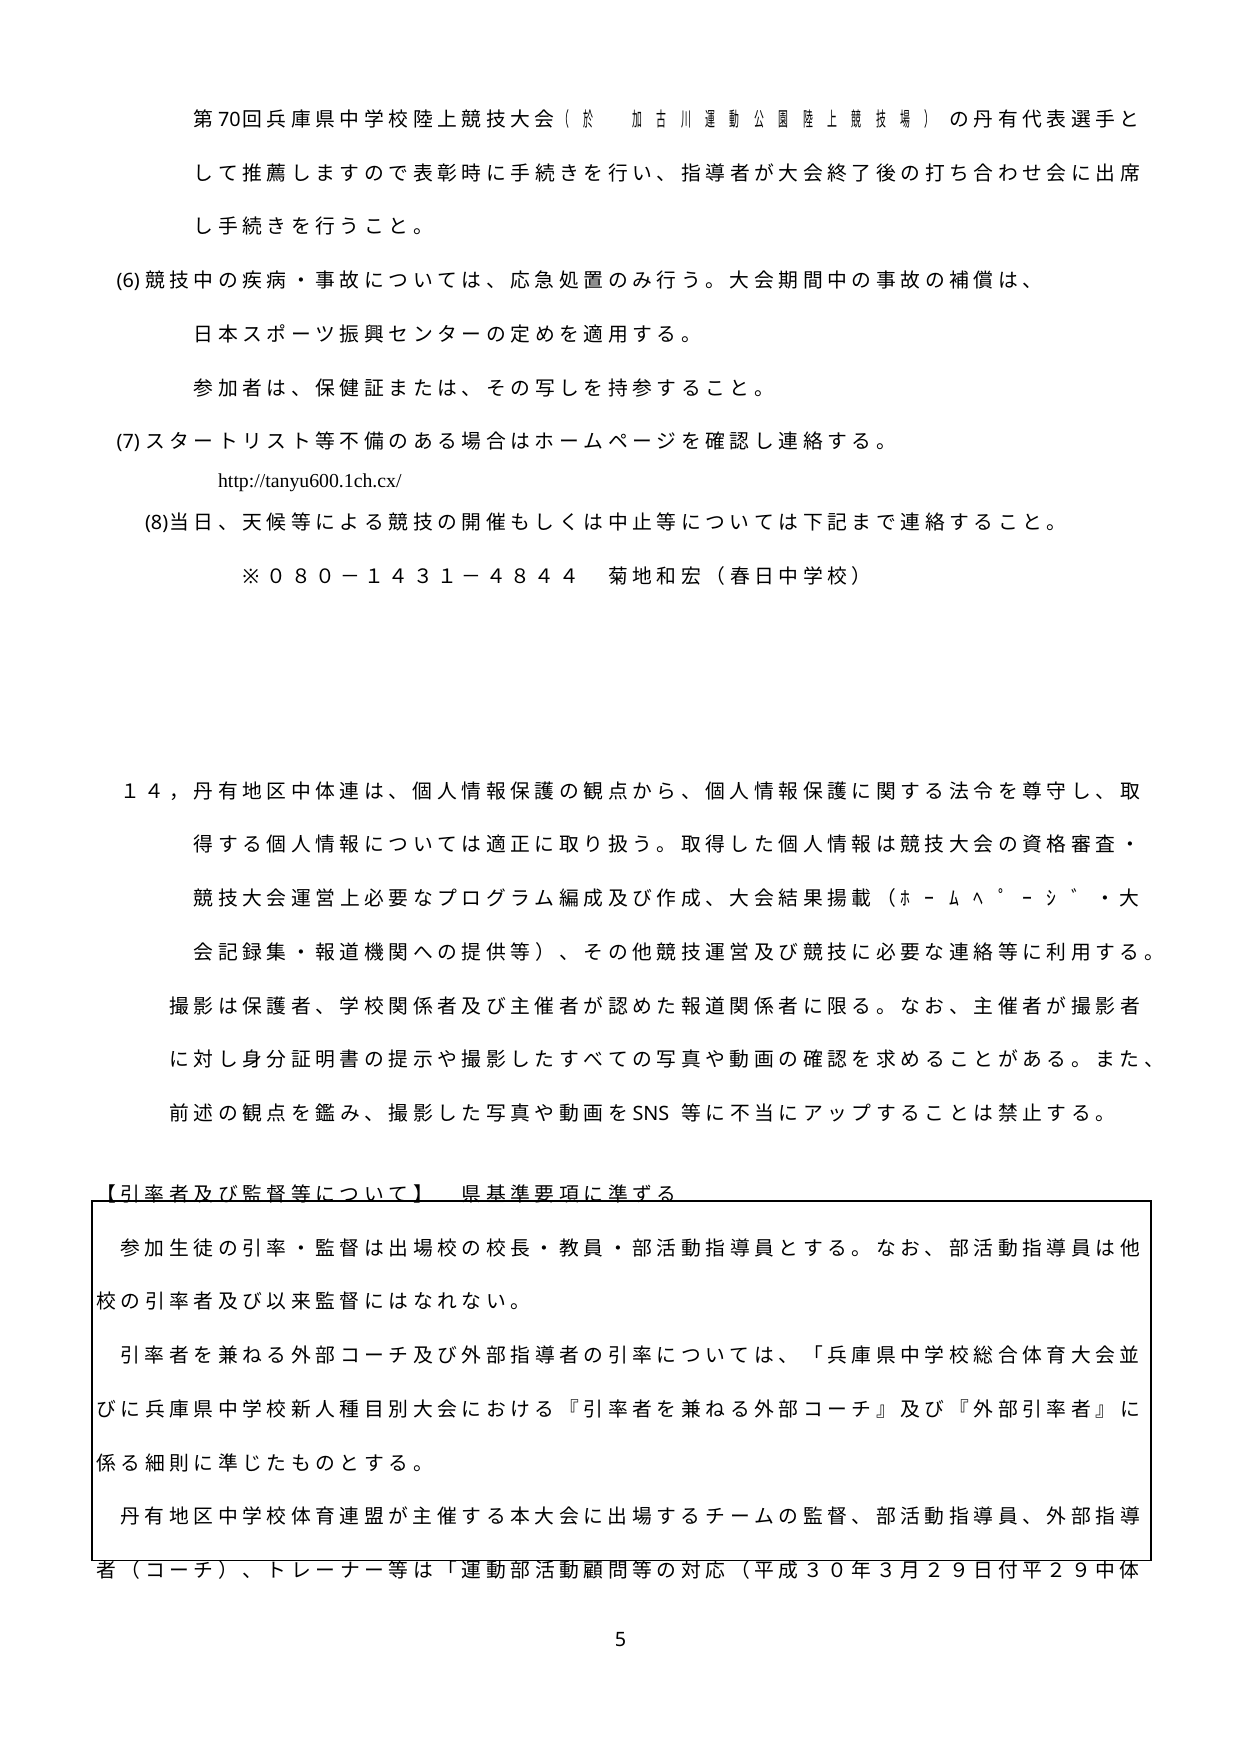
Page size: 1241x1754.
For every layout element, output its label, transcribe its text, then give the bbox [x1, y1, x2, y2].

text (6)競技中の疾病・事故については、応急処置のみ行う。大会期間中の事故の補償は、 日本スポーツ振興センターの定めを適用する。 [96, 252, 1144, 359]
text 第70回兵庫県中学校陸上競技大会（於 加古川運動公園陸上競技場）の丹有代表選手として推薦しますので表彰時に手続きを行い、指導者が大会終了後の打ち合わせ会に出席し手続きを行うこと。 [178, 91, 1144, 252]
text １４，丹有地区中体連は、個人情報保護の観点から、個人情報保護に関する法令を尊守し、取得する個人情報については適正に取り扱う。取得した個人情報は競技大会の資格審査・競技大会運営上必要なプログラム編成及び作成、大会結果揚載（ﾎｰﾑﾍﾟｰｼﾞ・大会記録集・報道機関への提供等）、その他競技運営及び競技に必要な連絡等に利用する。 [108, 763, 1144, 978]
text 参加生徒の引率・監督は出場校の校長・教員・部活動指導員とする。なお、部活動指導員は他校の引率者及び以来監督にはなれない。 [96, 1219, 1144, 1327]
text http://tanyu600.1ch.cx/ [96, 467, 1144, 494]
text 参加者は、保健証または、その写しを持参すること。 [178, 359, 1144, 413]
text (8)当日、天候等による競技の開催もしくは中止等については下記まで連絡すること。 [96, 494, 1144, 548]
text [96, 1488, 1144, 1596]
text 撮影は保護者、学校関係者及び主催者が認めた報道関係者に限る。なお、主催者が撮影者に対し身分証明書の提示や撮影したすべての写真や動画の確認を求めることがある。また、前述の観点を鑑み、撮影した写真や動画をSNS等に不当にアップすることは禁止する。 [96, 978, 1144, 1139]
text 【引率者及び監督等について】 県基準要項に準ずる [96, 1166, 1144, 1219]
text (7)スタートリスト等不備のある場合はホームページを確認し連絡する。 [96, 413, 1144, 467]
text 引率者を兼ねる外部コーチ及び外部指導者の引率については、「兵庫県中学校総合体育大会並びに兵庫県中学校新人種目別大会における『引率者を兼ねる外部コーチ』及び『外部引率者』に係る細則に準じたものとする。 [96, 1327, 1144, 1488]
text ※０８０－１４３１－４８４４ 菊地和宏（春日中学校） [219, 548, 1144, 601]
